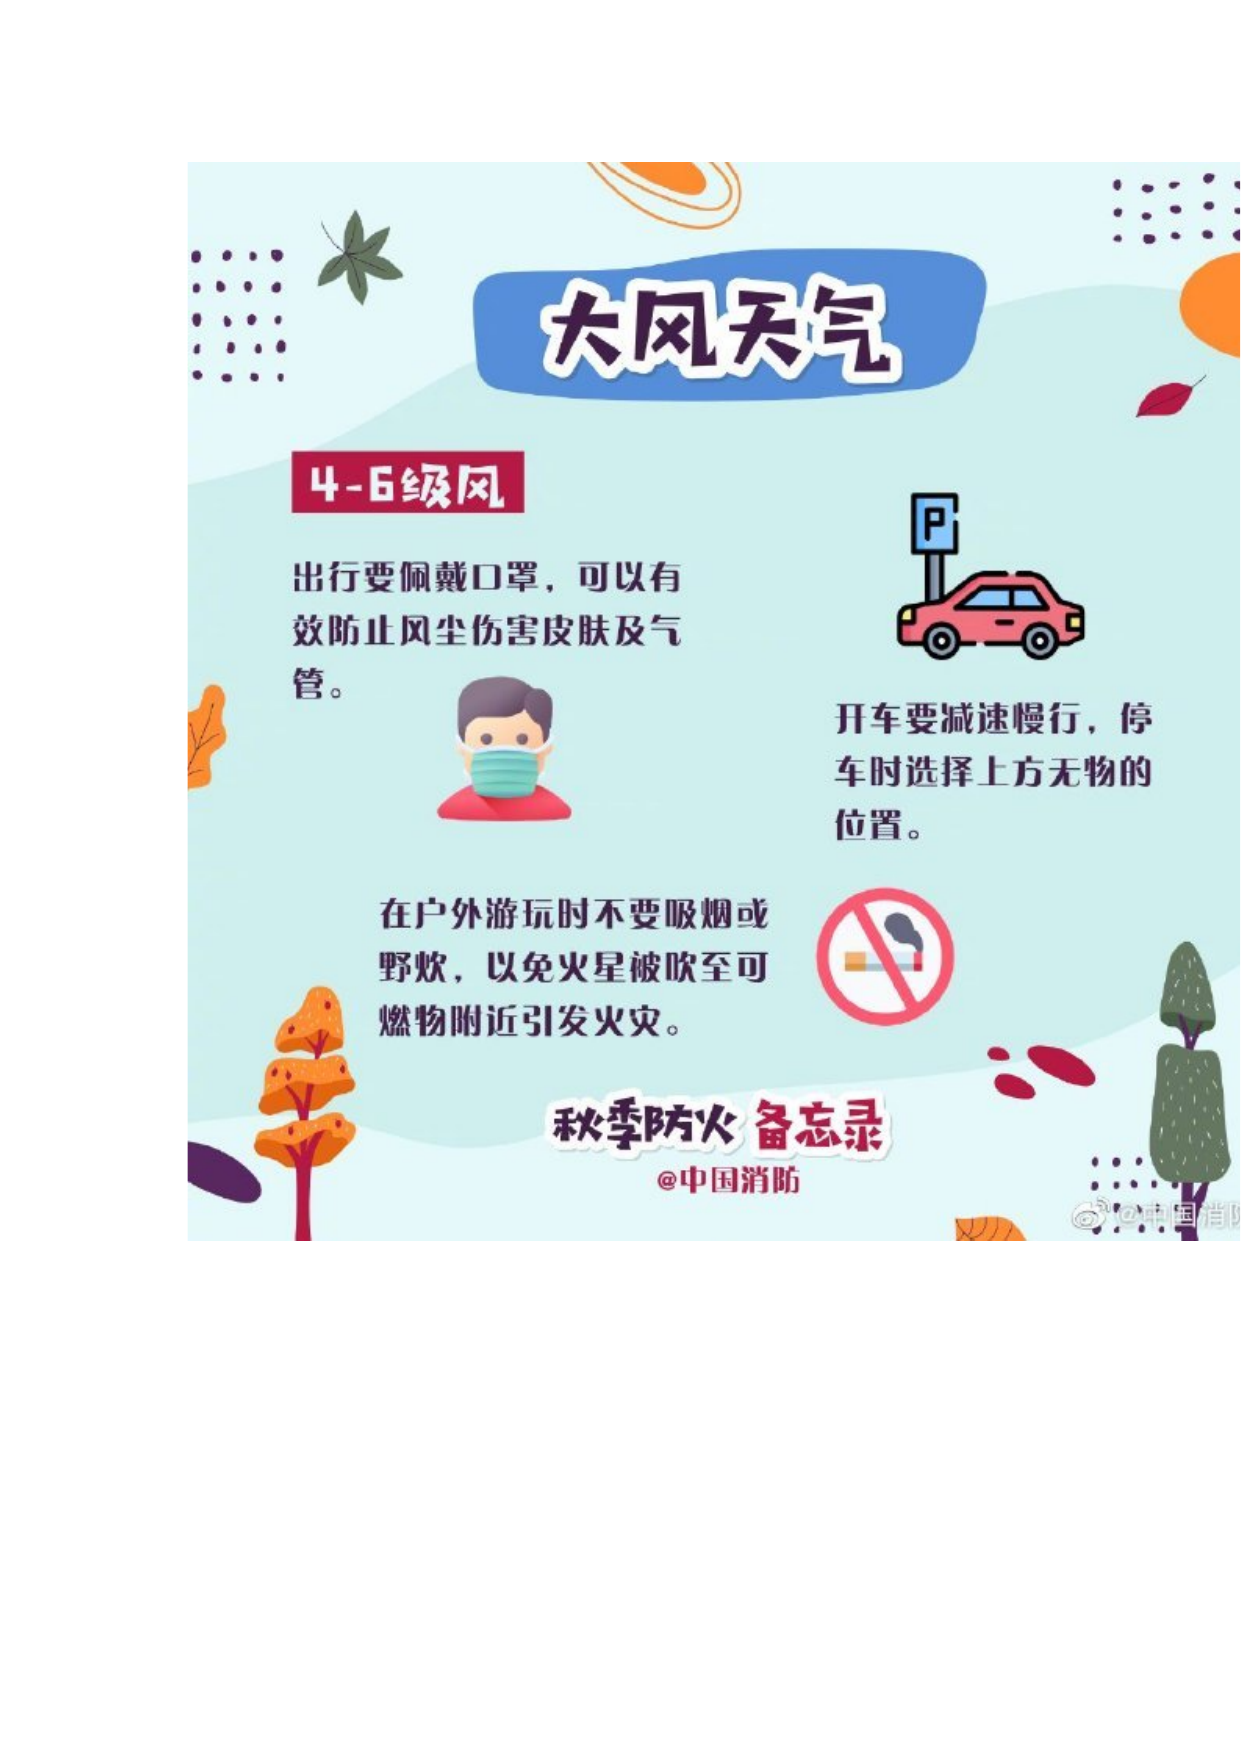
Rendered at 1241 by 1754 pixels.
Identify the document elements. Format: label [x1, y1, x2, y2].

picture [187, 162, 1241, 1241]
